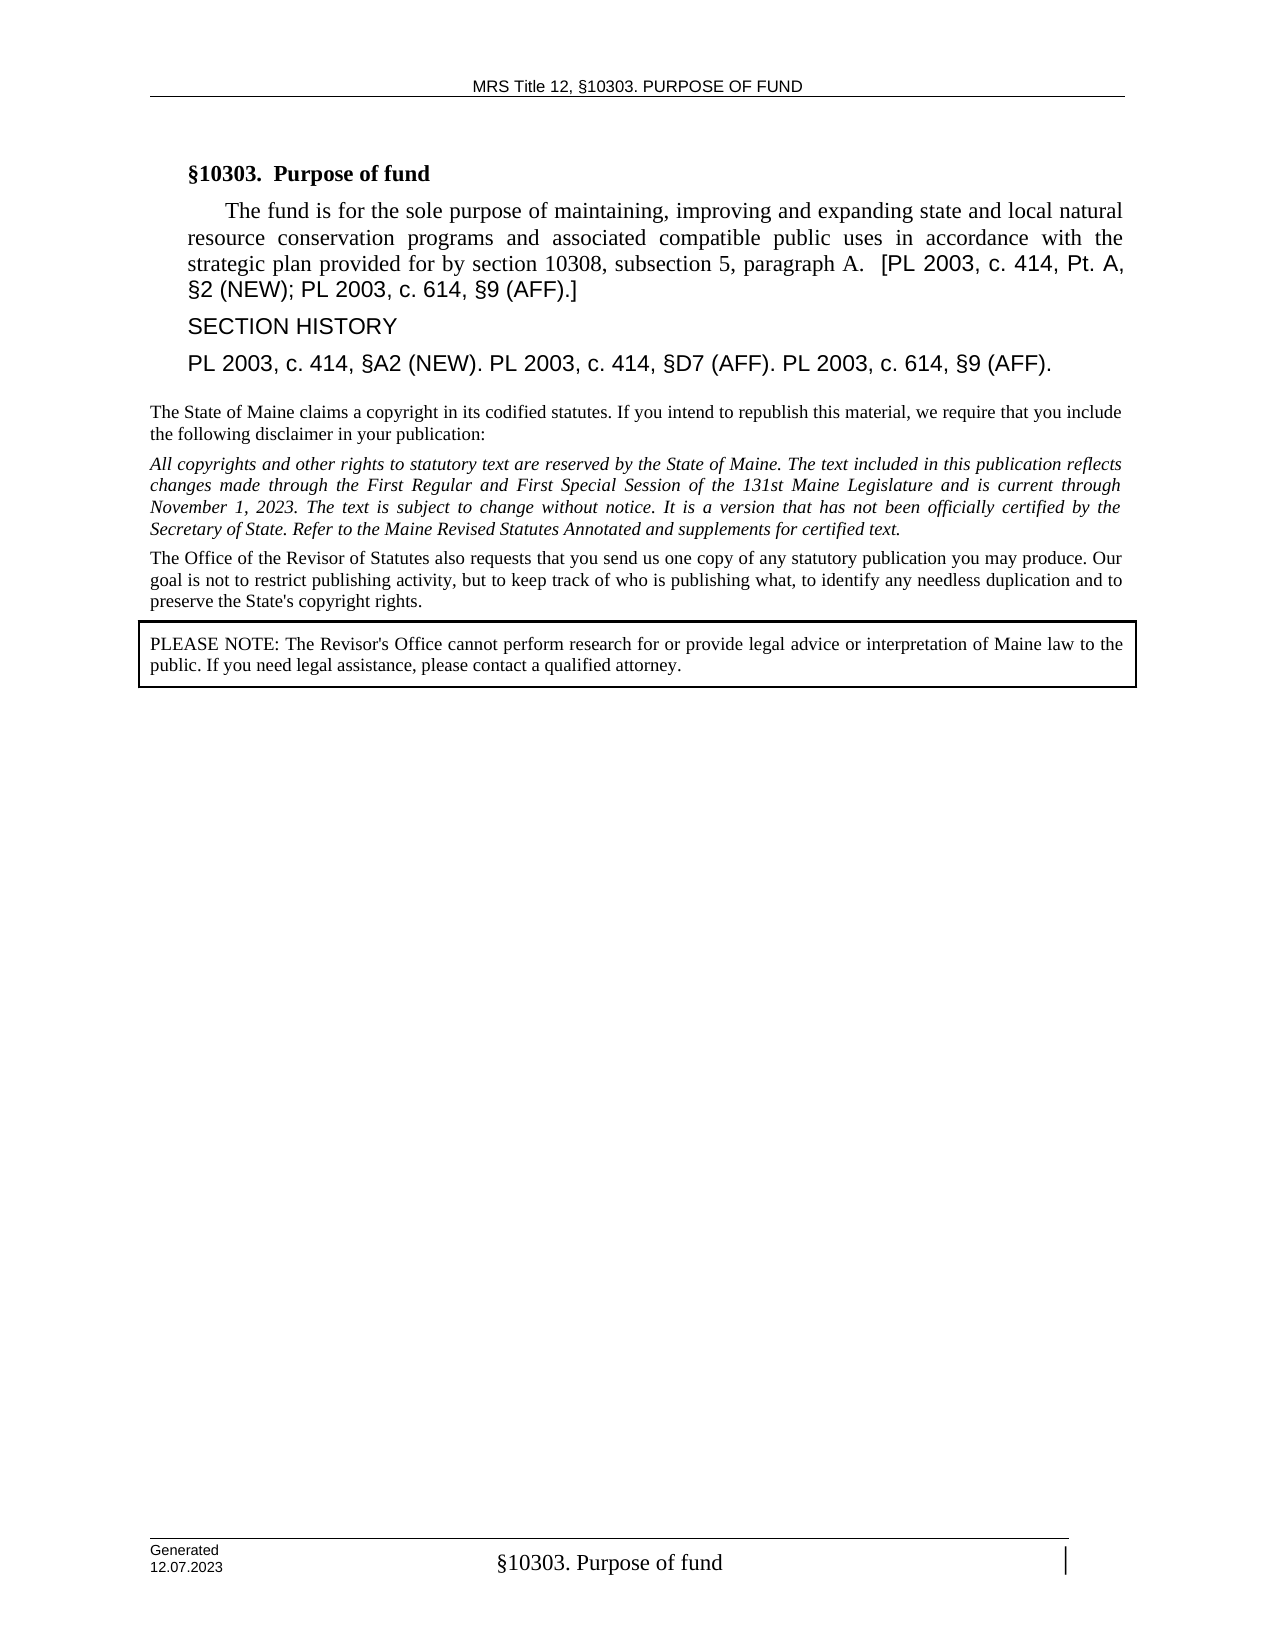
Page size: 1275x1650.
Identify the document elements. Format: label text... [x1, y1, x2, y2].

text PLEASE NOTE: The Revisor's Office cannot perform research for or provide legal advice or interpretation of Maine law to the public. If you need legal assistance, please contact a qualified attorney. [140, 623, 1135, 686]
text SECTION HISTORY [187, 313, 1125, 339]
text The fund is for the sole purpose of maintaining, improving and expanding state and local natural resource conservation programs and associated compatible public uses in accordance with the strategic plan provided for by section 10308, subsection 5, paragraph A. [PL 2003, c. 414, Pt. A, §2 (NEW); PL 2003, c. 614, §9 (AFF).] [187, 197, 1125, 303]
text §10303. Purpose of fund [187, 160, 1125, 187]
text PL 2003, c. 414, §A2 (NEW). PL 2003, c. 414, §D7 (AFF). PL 2003, c. 614, §9 (AFF). [187, 350, 1125, 376]
text All copyrights and other rights to statutory text are reserved by the State of Maine. The text included in this publication reflects changes made through the First Regular and First Special Session of the 131st Maine Legislature and is current through November 1, 2023 . The text is subject to change without notice. It is a version that has not been officially certified by the Secretary of State. Refer to the Maine Revised Statutes Annotated and supplements for certified text. [150, 453, 1125, 539]
text The State of Maine claims a copyright in its codified statutes. If you intend to republish this material, we require that you include the following disclaimer in your publication: [150, 401, 1125, 444]
text The Office of the Revisor of Statutes also requests that you send us one copy of any statutory publication you may produce. Our goal is not to restrict publishing activity, but to keep track of who is publishing what, to identify any needless duplication and to preserve the State's copyright rights. [150, 547, 1125, 612]
